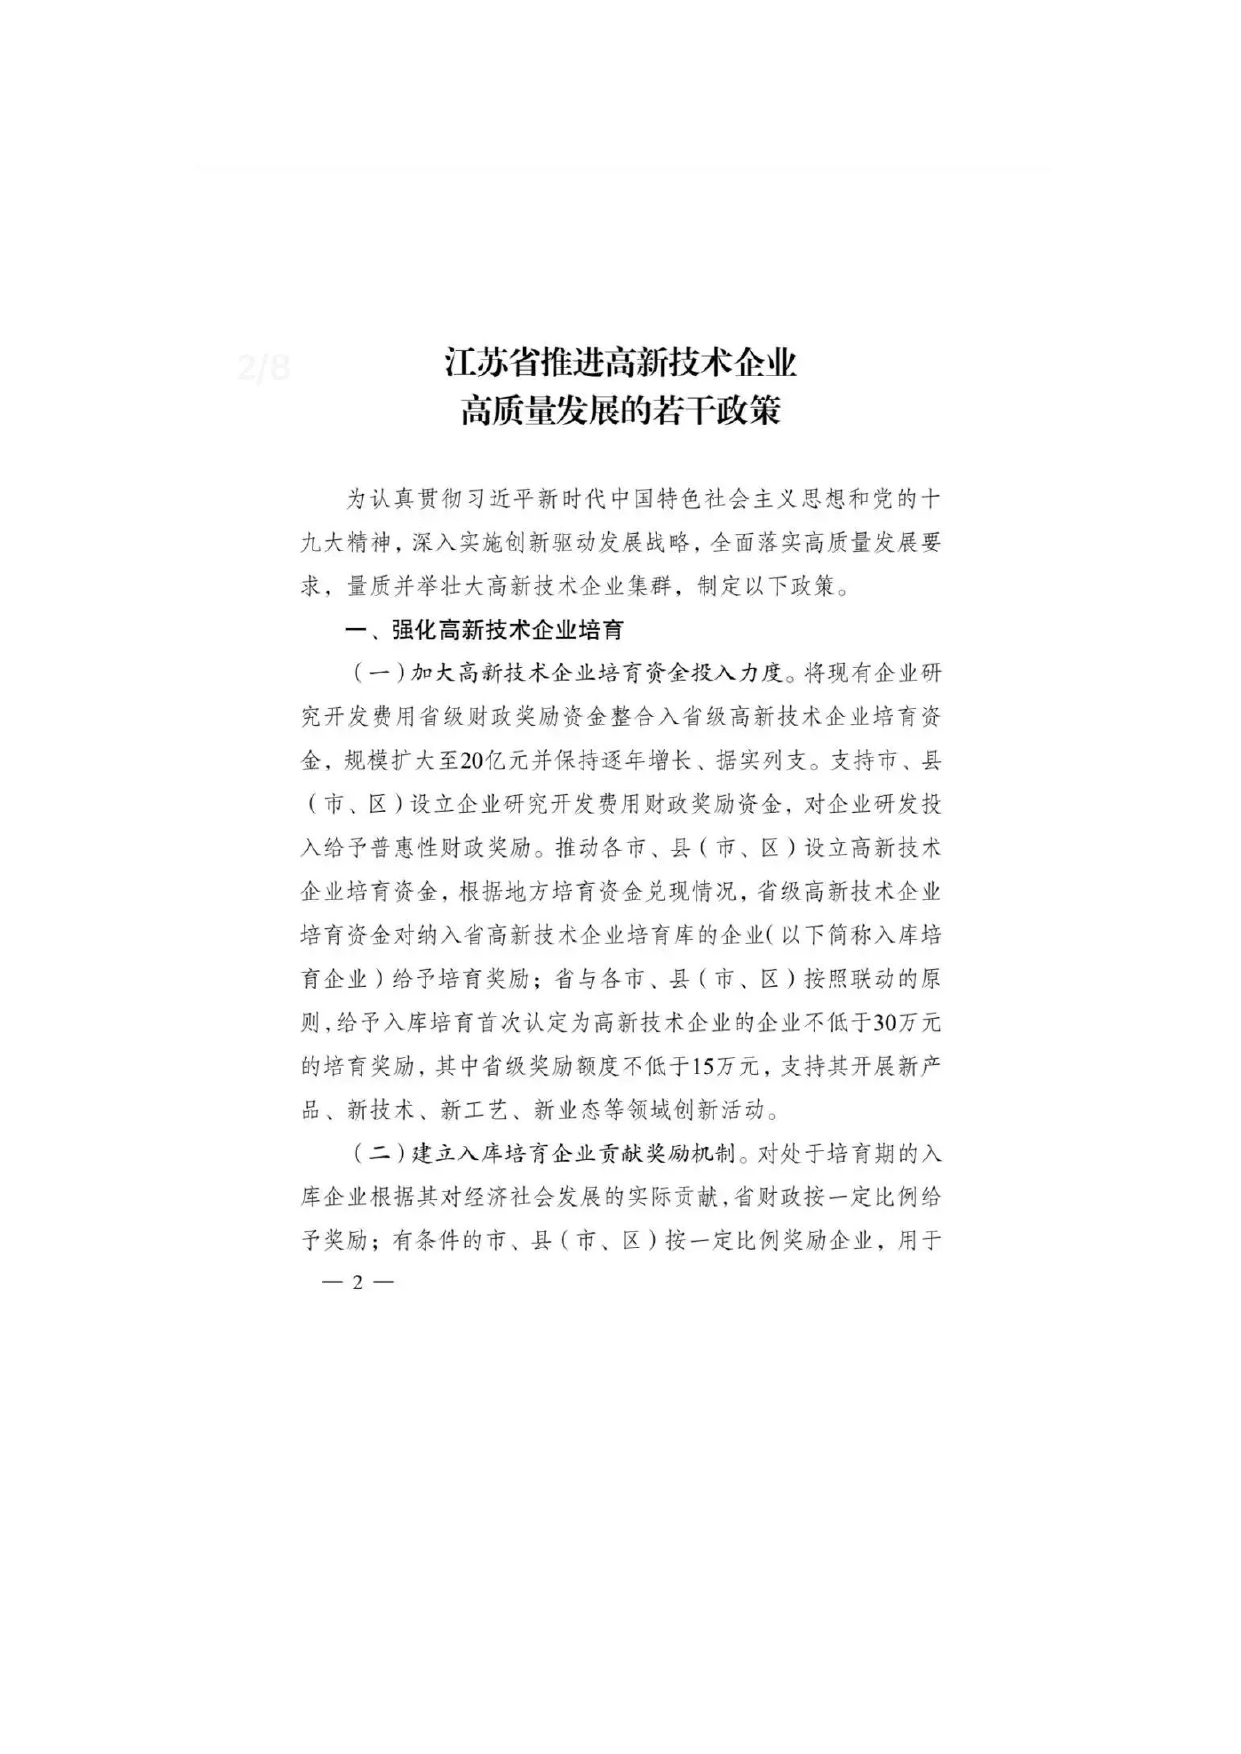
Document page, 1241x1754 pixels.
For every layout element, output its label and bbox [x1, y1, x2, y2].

picture [187, 162, 1053, 1398]
